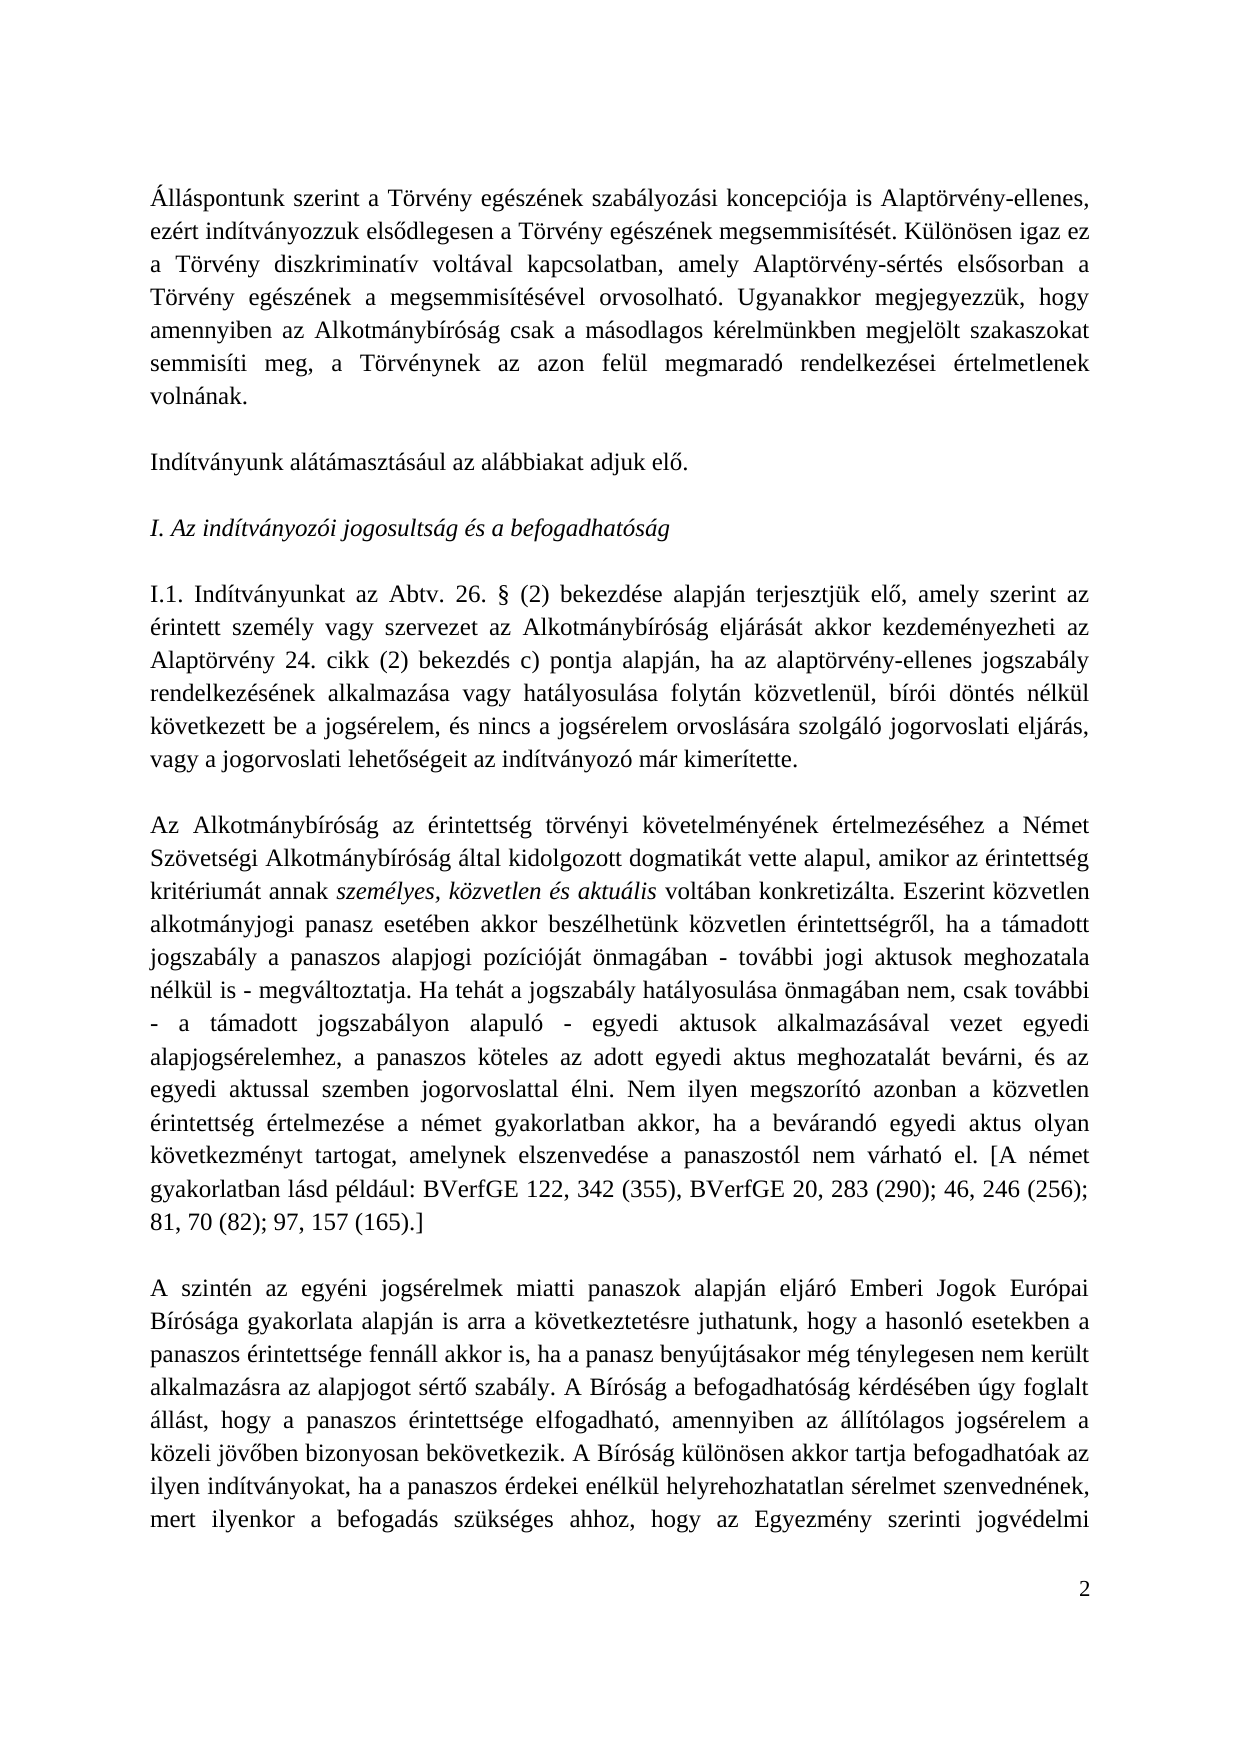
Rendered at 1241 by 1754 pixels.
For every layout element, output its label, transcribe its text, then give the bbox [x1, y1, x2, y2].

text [150, 1273, 1090, 1533]
text Az Alkotmánybíróság az érintettség törvényi követelményének értelmezéséhez a Német Szövetségi Alkotmánybíróság által kidolgozott dogmatikát vette alapul, amikor az érintettség kritériumát annak személyes, közvetlen és aktuális voltában konkretizálta. Eszerint közvetlen alkotmányjogi panasz esetében akkor beszélhetünk közvetlen érintettségről, ha a támadott jogszabály a panaszos alapjogi pozícióját önmagában - további jogi aktusok meghozatala nélkül is - megváltoztatja. Ha tehát a jogszabály hatályosulása önmagában nem, csak további - a támadott jogszabályon alapuló - egyedi aktusok alkalmazásával vezet egyedi alapjogsérelemhez, a panaszos köteles az adott egyedi aktus meghozatalát bevárni, és az egyedi aktussal szemben jogorvoslattal élni. Nem ilyen megszorító azonban a közvetlen érintettség értelmezése a német gyakorlatban akkor, ha a bevárandó egyedi aktus olyan következményt tartogat, amelynek elszenvedése a panaszostól nem várható el. [A német gyakorlatban lásd például: BVerfGE 122, 342 (355), BVerfGE 20, 283 (290); 46, 246 (256); 81, 70 (82); 97, 157 (165).] [150, 810, 1090, 1235]
text I.1. Indítványunkat az Abtv. 26. § (2) bekezdése alapján terjesztjük elő, amely szerint az érintett személy vagy szervezet az Alkotmánybíróság eljárását akkor kezdeményezheti az Alaptörvény 24. cikk (2) bekezdés c) pontja alapján, ha az alaptörvény-ellenes jogszabály rendelkezésének alkalmazása vagy hatályosulása folytán közvetlenül, bírói döntés nélkül következett be a jogsérelem, és nincs a jogsérelem orvoslására szolgáló jogorvoslati eljárás, vagy a jogorvoslati lehetőségeit az indítványozó már kimerítette. [150, 579, 1090, 773]
text Álláspontunk szerint a Törvény egészének szabályozási koncepciója is Alaptörvény-ellenes, ezért indítványozzuk elsődlegesen a Törvény egészének megsemmisítését. Különösen igaz ez a Törvény diszkriminatív voltával kapcsolatban, amely Alaptörvény-sértés elsősorban a Törvény egészének a megsemmisítésével orvosolható. Ugyanakkor megjegyezzük, hogy amennyiben az Alkotmánybíróság csak a másodlagos kérelmünkben megjelölt szakaszokat semmisíti meg, a Törvénynek az azon felül megmaradó rendelkezései értelmetlenek volnának. [150, 183, 1090, 410]
text I. Az indítványozói jogosultság és a befogadhatóság [150, 513, 1090, 542]
text Indítványunk alátámasztásául az alábbiakat adjuk elő. [150, 447, 1090, 476]
